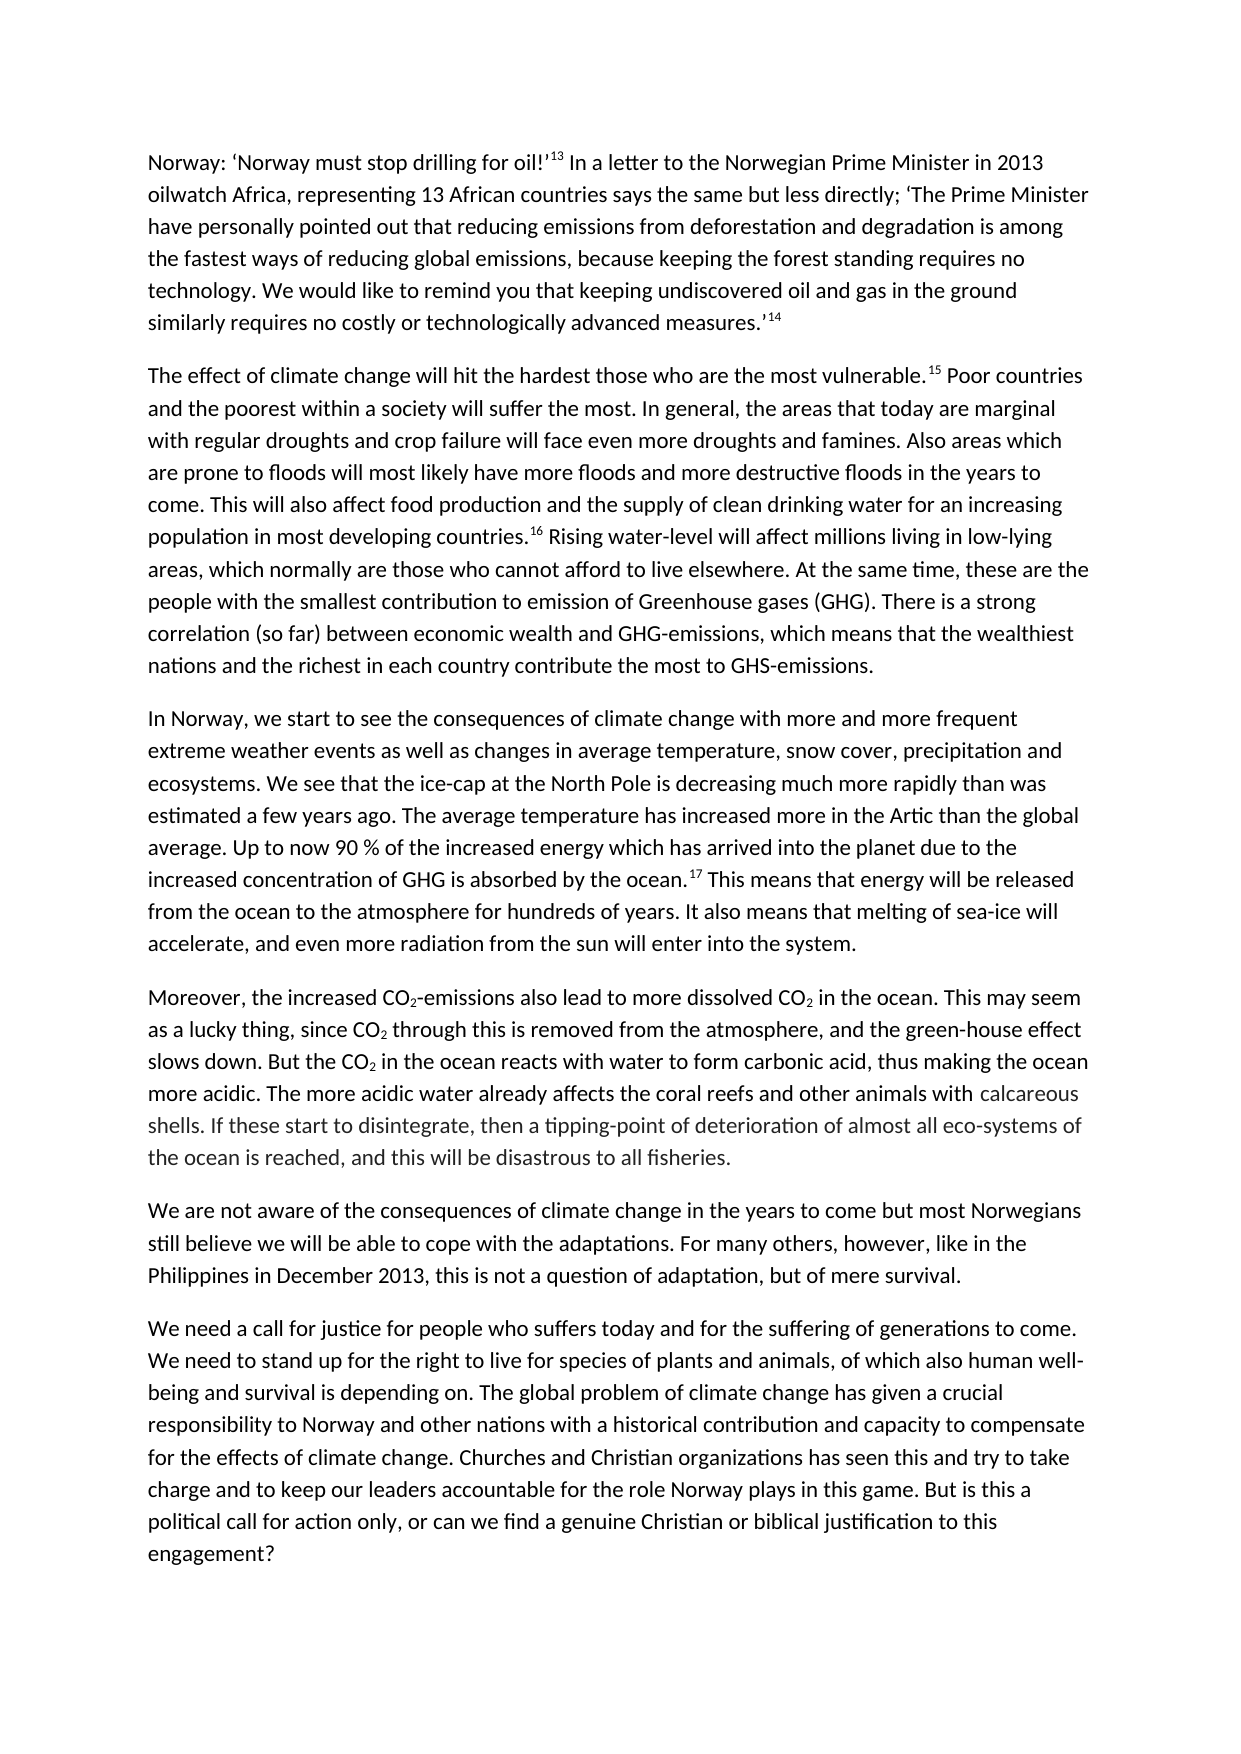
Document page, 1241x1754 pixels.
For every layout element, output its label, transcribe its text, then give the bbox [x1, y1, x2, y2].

text We need a call for justice for people who suffers today and for the suffering of generations to come. We need to stand up for the right to live for species of plants and animals, of which also human well-being and survival is depending on. The global problem of climate change has given a crucial responsibility to Norway and other nations with a historical contribution and capacity to compensate for the effects of climate change. Churches and Christian organizations has seen this and try to take charge and to keep our leaders accountable for the role Norway plays in this game. But is this a political call for action only, or can we find a genuine Christian or biblical justification to this engagement? [148, 1314, 1093, 1567]
text The effect of climate change will hit the hardest those who are the most vulnerable. Poor countries and the poorest within a society will suffer the most. In general, the areas that today are marginal with regular droughts and crop failure will face even more droughts and famines. Also areas which are prone to floods will most likely have more floods and more destructive floods in the years to come. This will also affect food production and the supply of clean drinking water for an increasing population in most developing countries. Rising water-level will affect millions living in low-lying areas, which normally are those who cannot afford to live elsewhere. At the same time, these are the people with the smallest contribution to emission of Greenhouse gases (GHG). There is a strong correlation (so far) between economic wealth and GHG-emissions, which means that the wealthiest nations and the richest in each country contribute the most to GHS-emissions. [148, 362, 1093, 679]
text We are not aware of the consequences of climate change in the years to come but most Norwegians still believe we will be able to cope with the adaptations. For many others, however, like in the Philippines in December 2013, this is not a question of adaptation, but of mere survival. [148, 1197, 1093, 1289]
text In Norway, we start to see the consequences of climate change with more and more frequent extreme weather events as well as changes in average temperature, snow cover, precipitation and ecosystems. We see that the ice-cap at the North Pole is decreasing much more rapidly than was estimated a few years ago. The average temperature has increased more in the Artic than the global average. Up to now 90 % of the increased energy which has arrived into the planet due to the increased concentration of GHG is absorbed by the ocean. This means that energy will be released from the ocean to the atmosphere for hundreds of years. It also means that melting of sea-ice will accelerate, and even more radiation from the sun will enter into the system. [148, 704, 1093, 958]
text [148, 148, 1093, 337]
text Moreover, the increased CO2-emissions also lead to more dissolved CO2 in the ocean. This may seem as a lucky thing, since CO2 through this is removed from the atmosphere, and the green-house effect slows down. But the CO2 in the ocean reacts with water to form carbonic acid, thus making the ocean more acidic. The more acidic water already affects the coral reefs and other animals with calcareous shells. If these start to disintegrate, then a tipping-point of deterioration of almost all eco-systems of the ocean is reached, and this will be disastrous to all fisheries. [148, 983, 1093, 1172]
